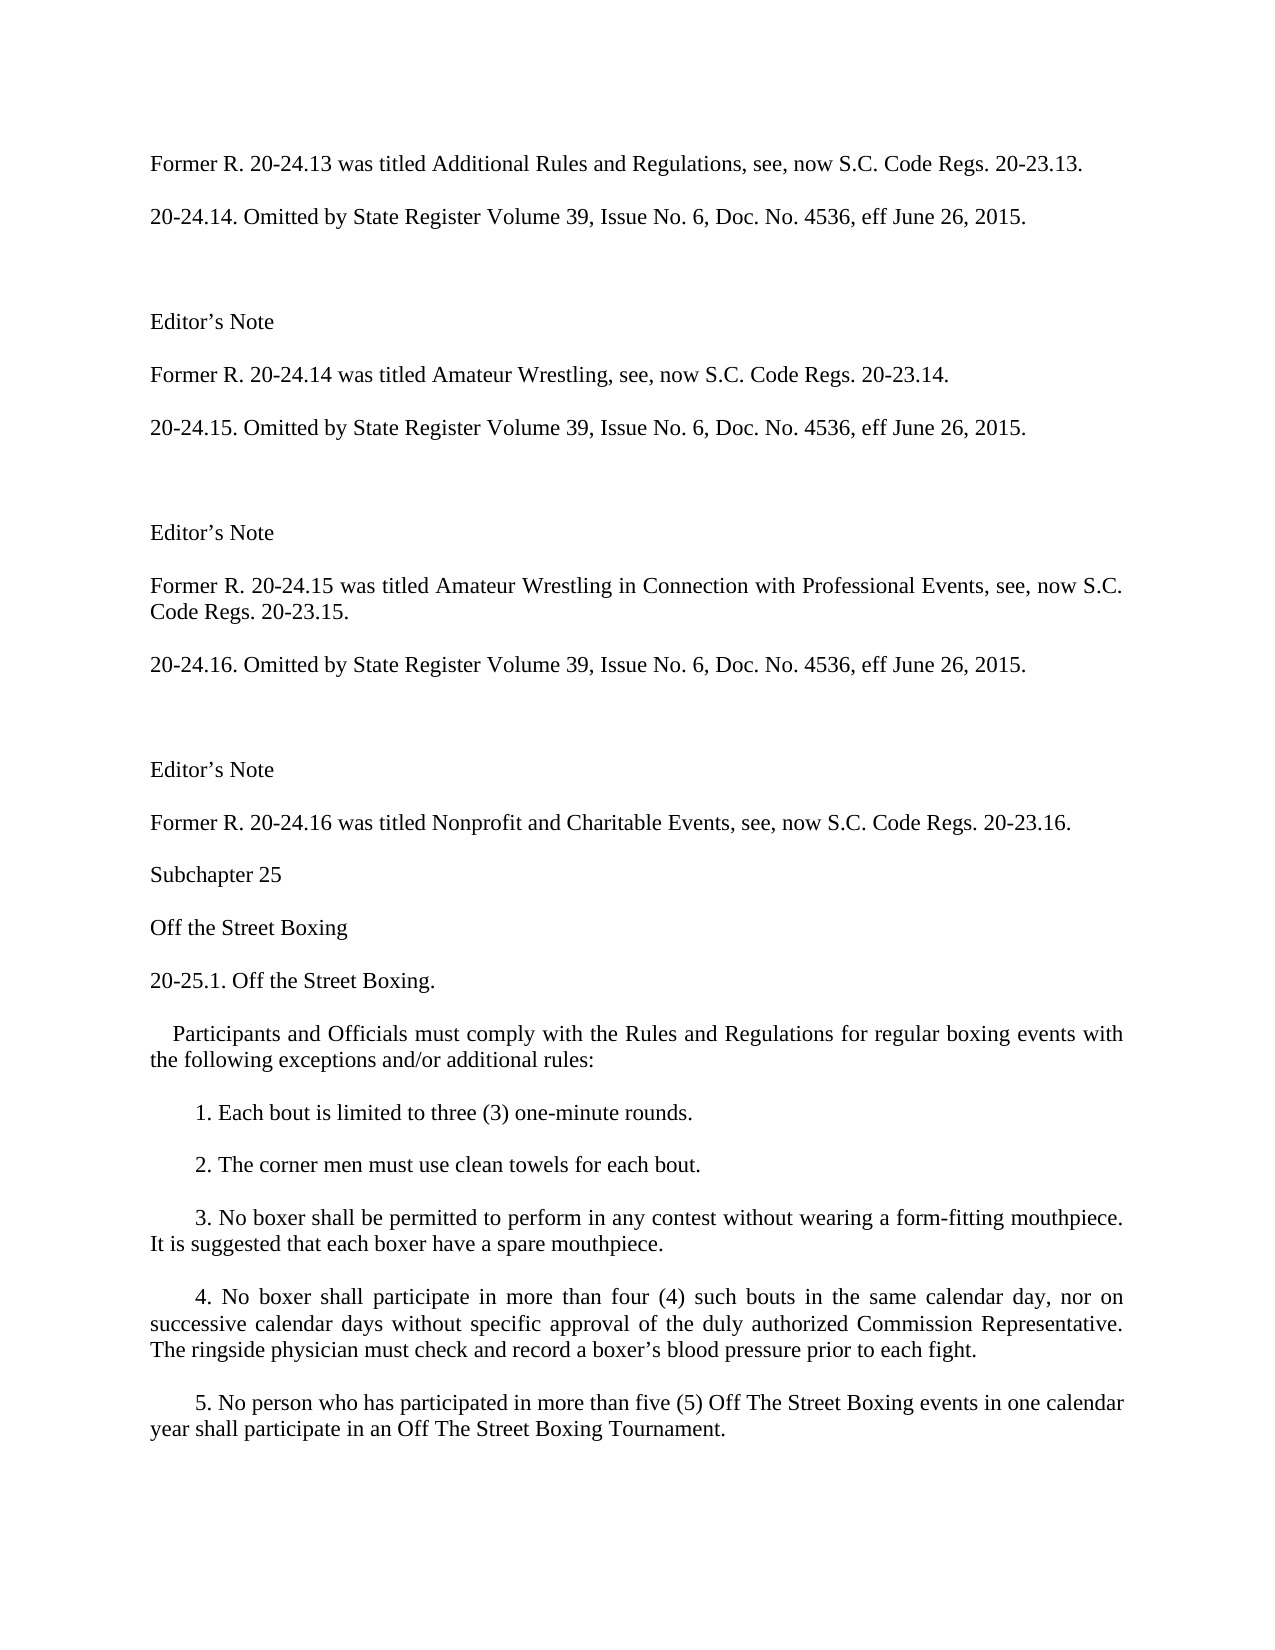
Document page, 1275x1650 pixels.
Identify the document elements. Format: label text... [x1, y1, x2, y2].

text Editor’s Note [150, 519, 1125, 545]
text Editor’s Note [150, 308, 1125, 334]
text Former R. 20-24.13 was titled Additional Rules and Regulations, see, now S.C. Code Regs. 20-23.13. [150, 150, 1125, 176]
text Editor’s Note [150, 756, 1125, 782]
text Subchapter 25 [150, 862, 1125, 888]
text Former R. 20-24.14 was titled Amateur Wrestling, see, now S.C. Code Regs. 20-23.14. [150, 361, 1125, 387]
text 2. The corner men must use clean towels for each bout. [150, 1151, 1125, 1178]
text 4. No boxer shall participate in more than four (4) such bouts in the same calendar day, nor on successive calendar days without specific approval of the duly authorized Commission Representative. The ringside physician must check and record a boxer’s blood pressure prior to each fight. [150, 1283, 1125, 1362]
text 5. No person who has participated in more than five (5) Off The Street Boxing events in one calendar year shall participate in an Off The Street Boxing Tournament. [150, 1389, 1125, 1441]
text 20-24.16. Omitted by State Register Volume 39, Issue No. 6, Doc. No. 4536, eff June 26, 2015. [150, 651, 1125, 677]
text 20-24.14. Omitted by State Register Volume 39, Issue No. 6, Doc. No. 4536, eff June 26, 2015. [150, 203, 1125, 229]
text Former R. 20-24.16 was titled Nonprofit and Charitable Events, see, now S.C. Code Regs. 20-23.16. [150, 809, 1125, 835]
text 20-24.15. Omitted by State Register Volume 39, Issue No. 6, Doc. No. 4536, eff June 26, 2015. [150, 413, 1125, 440]
text 3. No boxer shall be permitted to perform in any contest without wearing a form-fitting mouthpiece. It is suggested that each boxer have a spare mouthpiece. [150, 1204, 1125, 1257]
text Participants and Officials must comply with the Rules and Regulations for regular boxing events with the following exceptions and/or additional rules: [150, 1020, 1125, 1072]
text Former R. 20-24.15 was titled Amateur Wrestling in Connection with Professional Events, see, now S.C. Code Regs. 20-23.15. [150, 572, 1125, 624]
text Off the Street Boxing [150, 914, 1125, 941]
text 1. Each bout is limited to three (3) one-minute rounds. [150, 1099, 1125, 1125]
text 20-25.1. Off the Street Boxing. [150, 967, 1125, 993]
